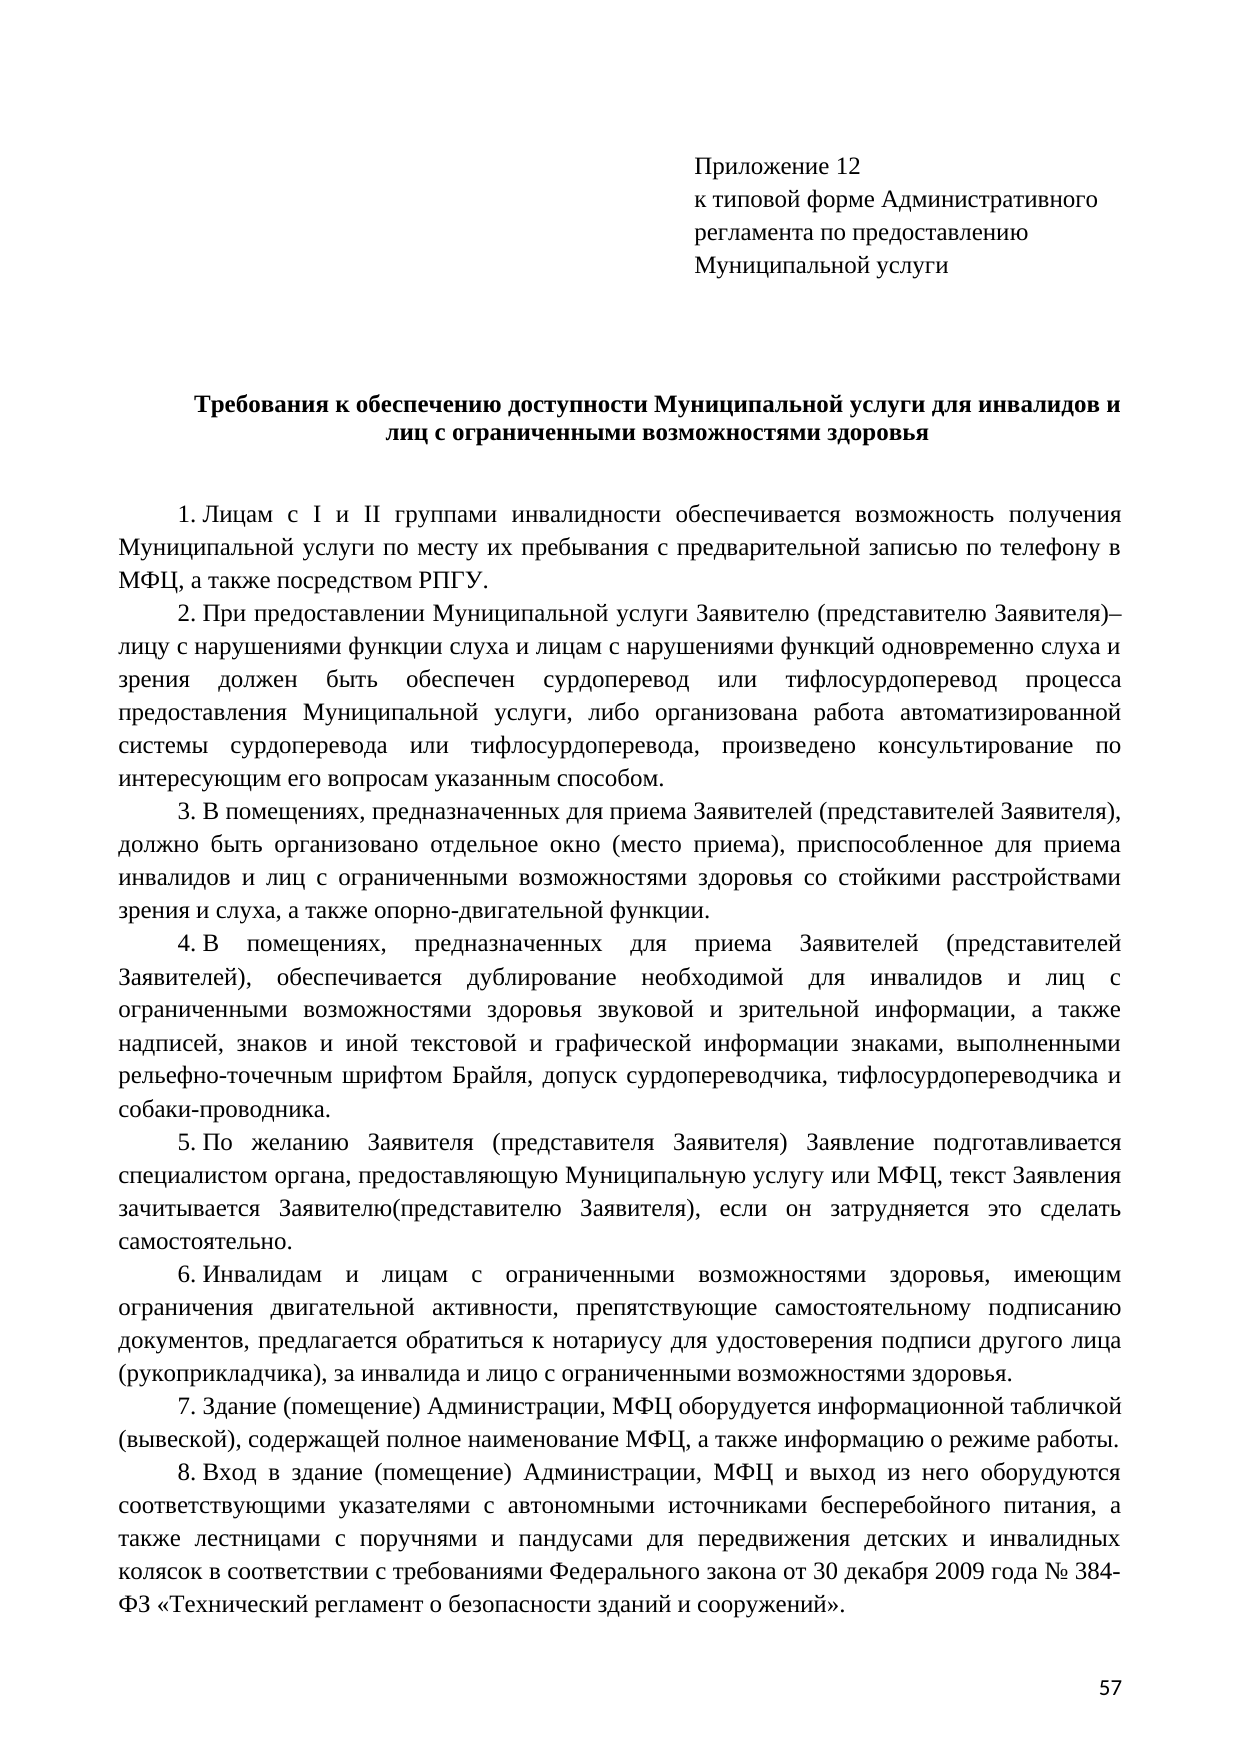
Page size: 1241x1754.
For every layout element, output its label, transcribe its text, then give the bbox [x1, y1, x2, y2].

text Инвалидам и лицам с ограниченными возможностями здоровья, имеющим ограничения двигательной активности, препятствующие самостоятельному подписанию документов, предлагается обратиться к нотариусу для удостоверения подписи другого лица (рукоприкладчика), за инвалида и лицо с ограниченными возможностями здоровья. [118, 1259, 1122, 1387]
text Приложение 12 [694, 151, 1122, 180]
text Муниципальной услуги [694, 250, 1122, 279]
text В помещениях, предназначенных для приема Заявителей (представителей Заявителей), обеспечивается дублирование необходимой для инвалидов и лиц с ограниченными возможностями здоровья звуковой и зрительной информации, а также надписей, знаков и иной текстовой и графической информации знаками, выполненными рельефно-точечным шрифтом Брайля, допуск сурдопереводчика, тифлосурдопереводчика и собаки-проводника. [118, 928, 1122, 1122]
text к типовой форме Административного регламента по предоставлению [694, 184, 1122, 246]
text Здание (помещение) Администрации, МФЦ оборудуется информационной табличкой (вывеской), содержащей полное наименование МФЦ, а также информацию о режиме работы. [118, 1391, 1122, 1453]
text По желанию Заявителя (представителя Заявителя) Заявление подготавливается специалистом органа, предоставляющую Муниципальную услугу или МФЦ, текст Заявления зачитывается Заявителю(представителю Заявителя), если он затрудняется это сделать самостоятельно. [118, 1127, 1122, 1254]
text Требования к обеспечению доступности Муниципальной услуги для инвалидов и лиц с ограниченными возможностями здоровья [192, 389, 1122, 446]
text Вход в здание (помещение) Администрации, МФЦ и выход из него оборудуются соответствующими указателями с автономными источниками бесперебойного питания, а также лестницами с поручнями и пандусами для передвижения детских и инвалидных колясок в соответствии с требованиями Федерального закона от 30 декабря 2009 года № 384-ФЗ «Технический регламент о безопасности зданий и сооружений». [118, 1457, 1122, 1618]
list Лицам с I и II группами инвалидности обеспечивается возможность получения Муниципальной услуги по месту их пребывания с предварительной записью по телефону в МФЦ, а также посредством РПГУ. [118, 499, 1122, 594]
text В помещениях, предназначенных для приема Заявителей (представителей Заявителя), должно быть организовано отдельное окно (место приема), приспособленное для приема инвалидов и лиц с ограниченными возможностями здоровья со стойкими расстройствами зрения и слуха, а также опорно-двигательной функции. [118, 796, 1122, 924]
text При предоставлении Муниципальной услуги Заявителю (представителю Заявителя)–лицу с нарушениями функции слуха и лицам с нарушениями функций одновременно слуха и зрения должен быть обеспечен сурдоперевод или тифлосурдоперевод процесса предоставления Муниципальной услуги, либо организована работа автоматизированной системы сурдоперевода или тифлосурдоперевода, произведено консультирование по интересующим его вопросам указанным способом. [118, 598, 1122, 792]
